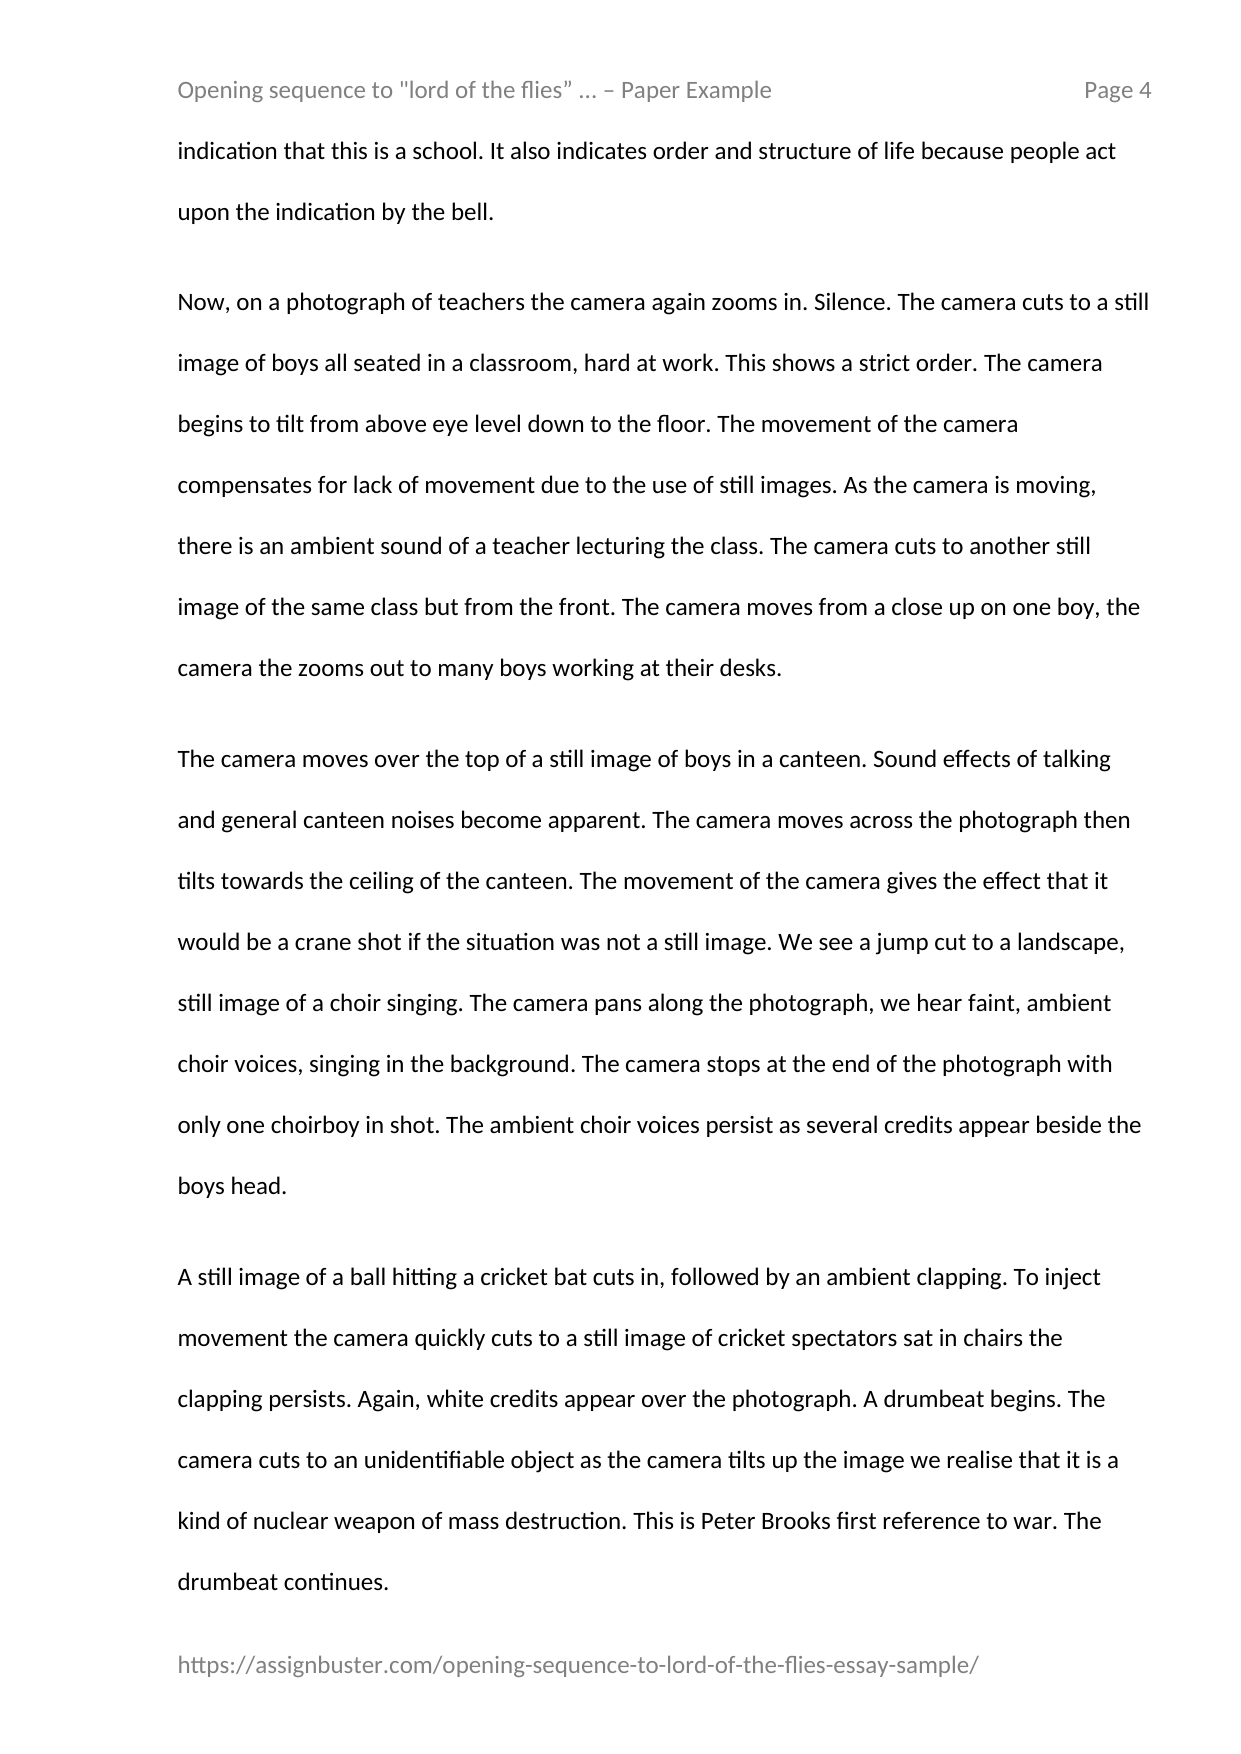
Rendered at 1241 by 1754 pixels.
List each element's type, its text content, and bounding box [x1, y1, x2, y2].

text The camera moves over the top of a still image of boys in a canteen. Sound effects of talking and general canteen noises become apparent. The camera moves across the photograph then tilts towards the ceiling of the canteen. The movement of the camera gives the effect that it would be a crane shot if the situation was not a still image. We see a jump cut to a landscape, still image of a choir singing. The camera pans along the photograph, we hear faint, ambient choir voices, singing in the background. The camera stops at the end of the photograph with only one choirboy in shot. The ambient choir voices persist as several credits appear beside the boys head. [177, 743, 1152, 1201]
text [177, 135, 1152, 226]
text Now, on a photograph of teachers the camera again zooms in. Silence. The camera cuts to a still image of boys all seated in a classroom, hard at work. This shows a strict order. The camera begins to tilt from above eye level down to the floor. The movement of the camera compensates for lack of movement due to the use of still images. As the camera is moving, there is an ambient sound of a teacher lecturing the class. The camera cuts to another still image of the same class but from the front. The camera moves from a close up on one boy, the camera the zooms out to many boys working at their desks. [177, 286, 1152, 683]
text A still image of a ball hitting a cricket bat cuts in, followed by an ambient clapping. To inject movement the camera quickly cuts to a still image of cricket spectators sat in chairs the clapping persists. Again, white credits appear over the photograph. A drumbeat begins. The camera cuts to an unidentifiable object as the camera tilts up the image we realise that it is a kind of nuclear weapon of mass destruction. This is Peter Brooks first reference to war. The drumbeat continues. [177, 1261, 1152, 1597]
